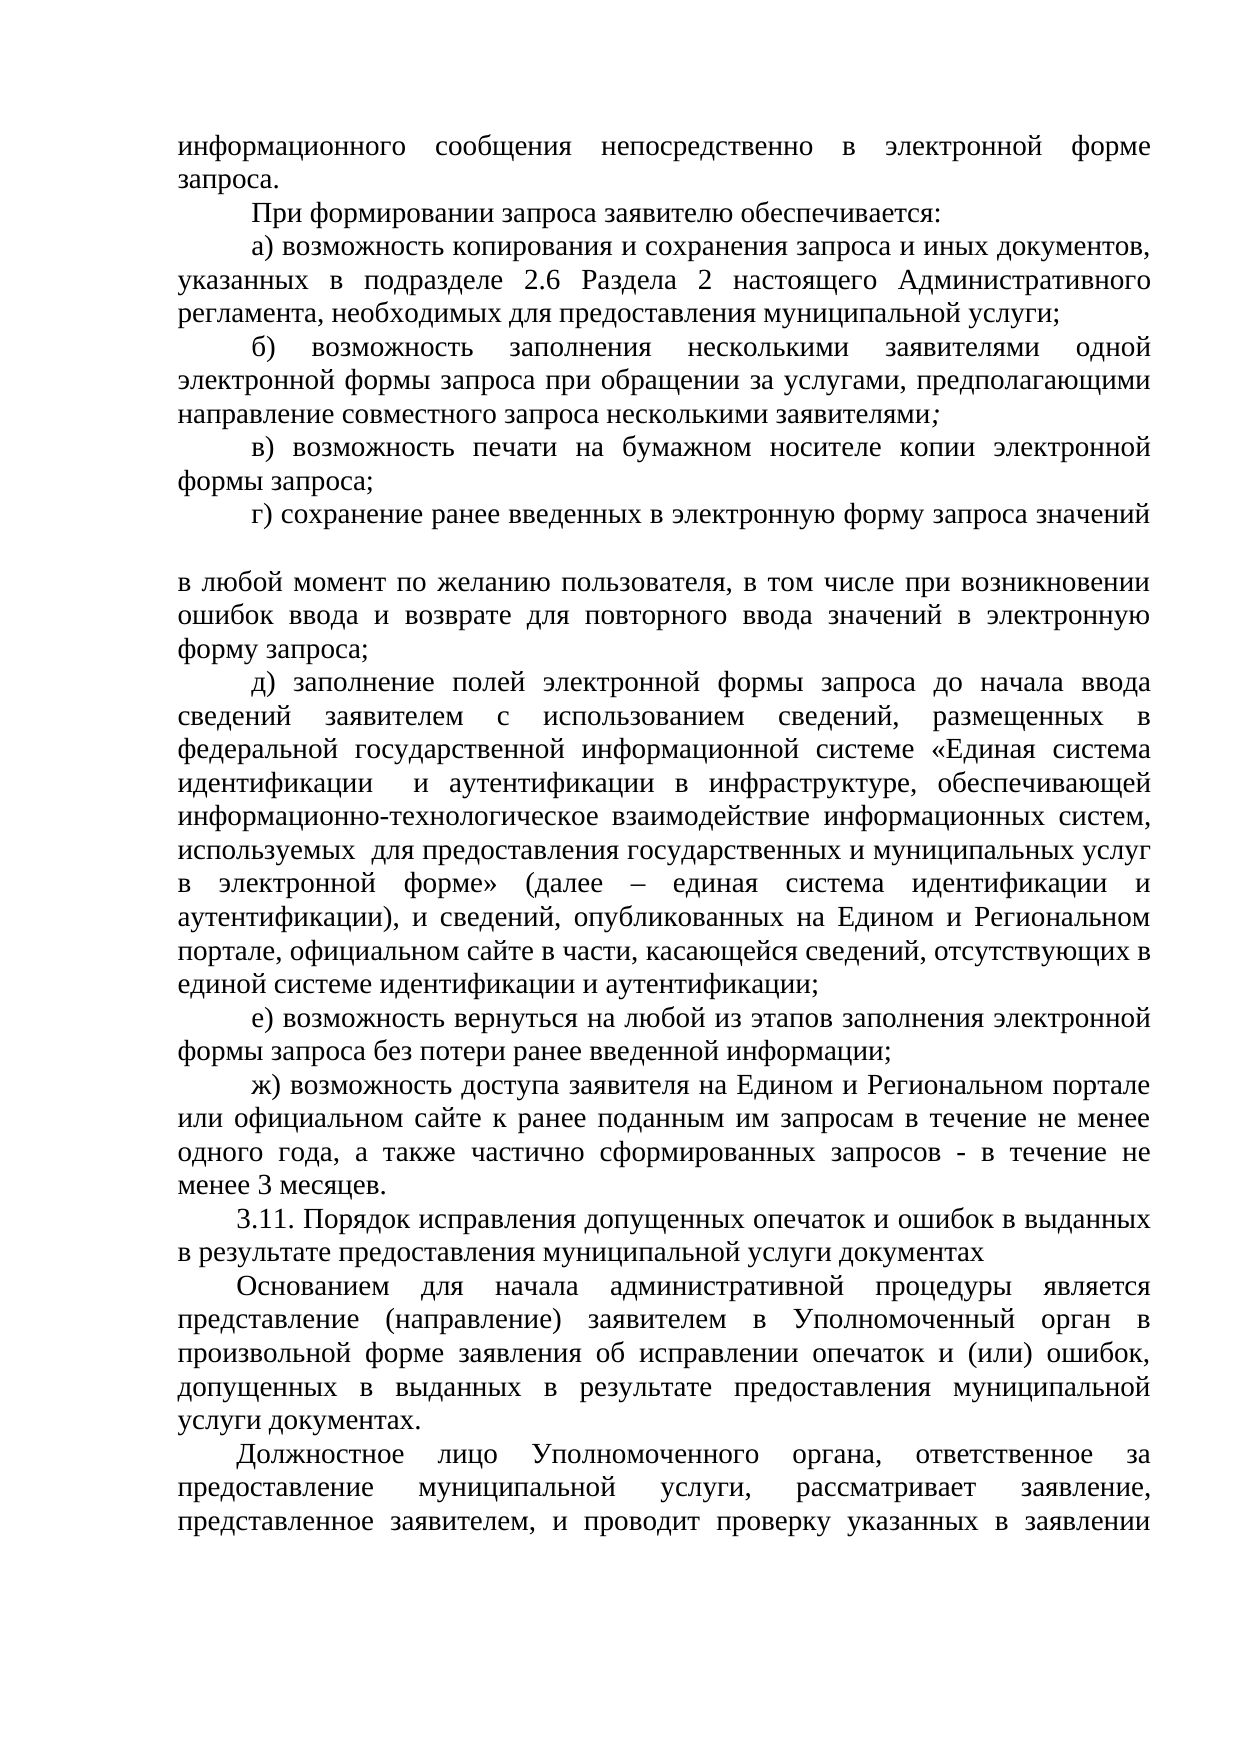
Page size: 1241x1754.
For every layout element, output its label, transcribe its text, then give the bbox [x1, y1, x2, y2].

text д) заполнение полей электронной формы запроса до начала ввода сведений заявителем с использованием сведений, размещенных в федеральной государственной информационной системе «Единая система идентификации и аутентификации в инфраструктуре, обеспечивающей информационно-технологическое взаимодействие информационных систем, используемых для предоставления государственных и муниципальных услуг в электронной форме» (далее – единая система идентификации и аутентификации), и сведений, опубликованных на Едином и Региональном портале, официальном сайте в части, касающейся сведений, отсутствующих в единой системе идентификации и аутентификации; [177, 664, 1152, 1000]
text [177, 1436, 1152, 1536]
text При формировании запроса заявителю обеспечивается: [177, 195, 1152, 228]
text е) возможность вернуться на любой из этапов заполнения электронной формы запроса без потери ранее введенной информации; [177, 1000, 1152, 1067]
text Основанием для начала административной процедуры является представление (направление) заявителем в Уполномоченный орган в произвольной форме заявления об исправлении опечаток и (или) ошибок, допущенных в выданных в результате предоставления муниципальной услуги документах. [177, 1268, 1152, 1436]
text ж) возможность доступа заявителя на Едином и Региональном портале или официальном сайте к ранее поданным им запросам в течение не менее одного года, а также частично сформированных запросов - в течение не менее 3 месяцев. [177, 1067, 1152, 1201]
text в) возможность печати на бумажном носителе копии электронной формы запроса; [177, 429, 1152, 497]
text 3.11. Порядок исправления допущенных опечаток и ошибок в выданных в результате предоставления муниципальной услуги документах [177, 1201, 1152, 1268]
text г) сохранение ранее введенных в электронную форму запроса значений в любой момент по желанию пользователя, в том числе при возникновении ошибок ввода и возврате для повторного ввода значений в электронную форму запроса; [177, 497, 1152, 664]
text б) возможность заполнения несколькими заявителями одной электронной формы запроса при обращении за услугами, предполагающими направление совместного запроса несколькими заявителями; [177, 329, 1152, 429]
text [177, 128, 1152, 195]
text а) возможность копирования и сохранения запроса и иных документов, указанных в подразделе 2.6 Раздела 2 настоящего Административного регламента, необходимых для предоставления муниципальной услуги; [177, 228, 1152, 329]
